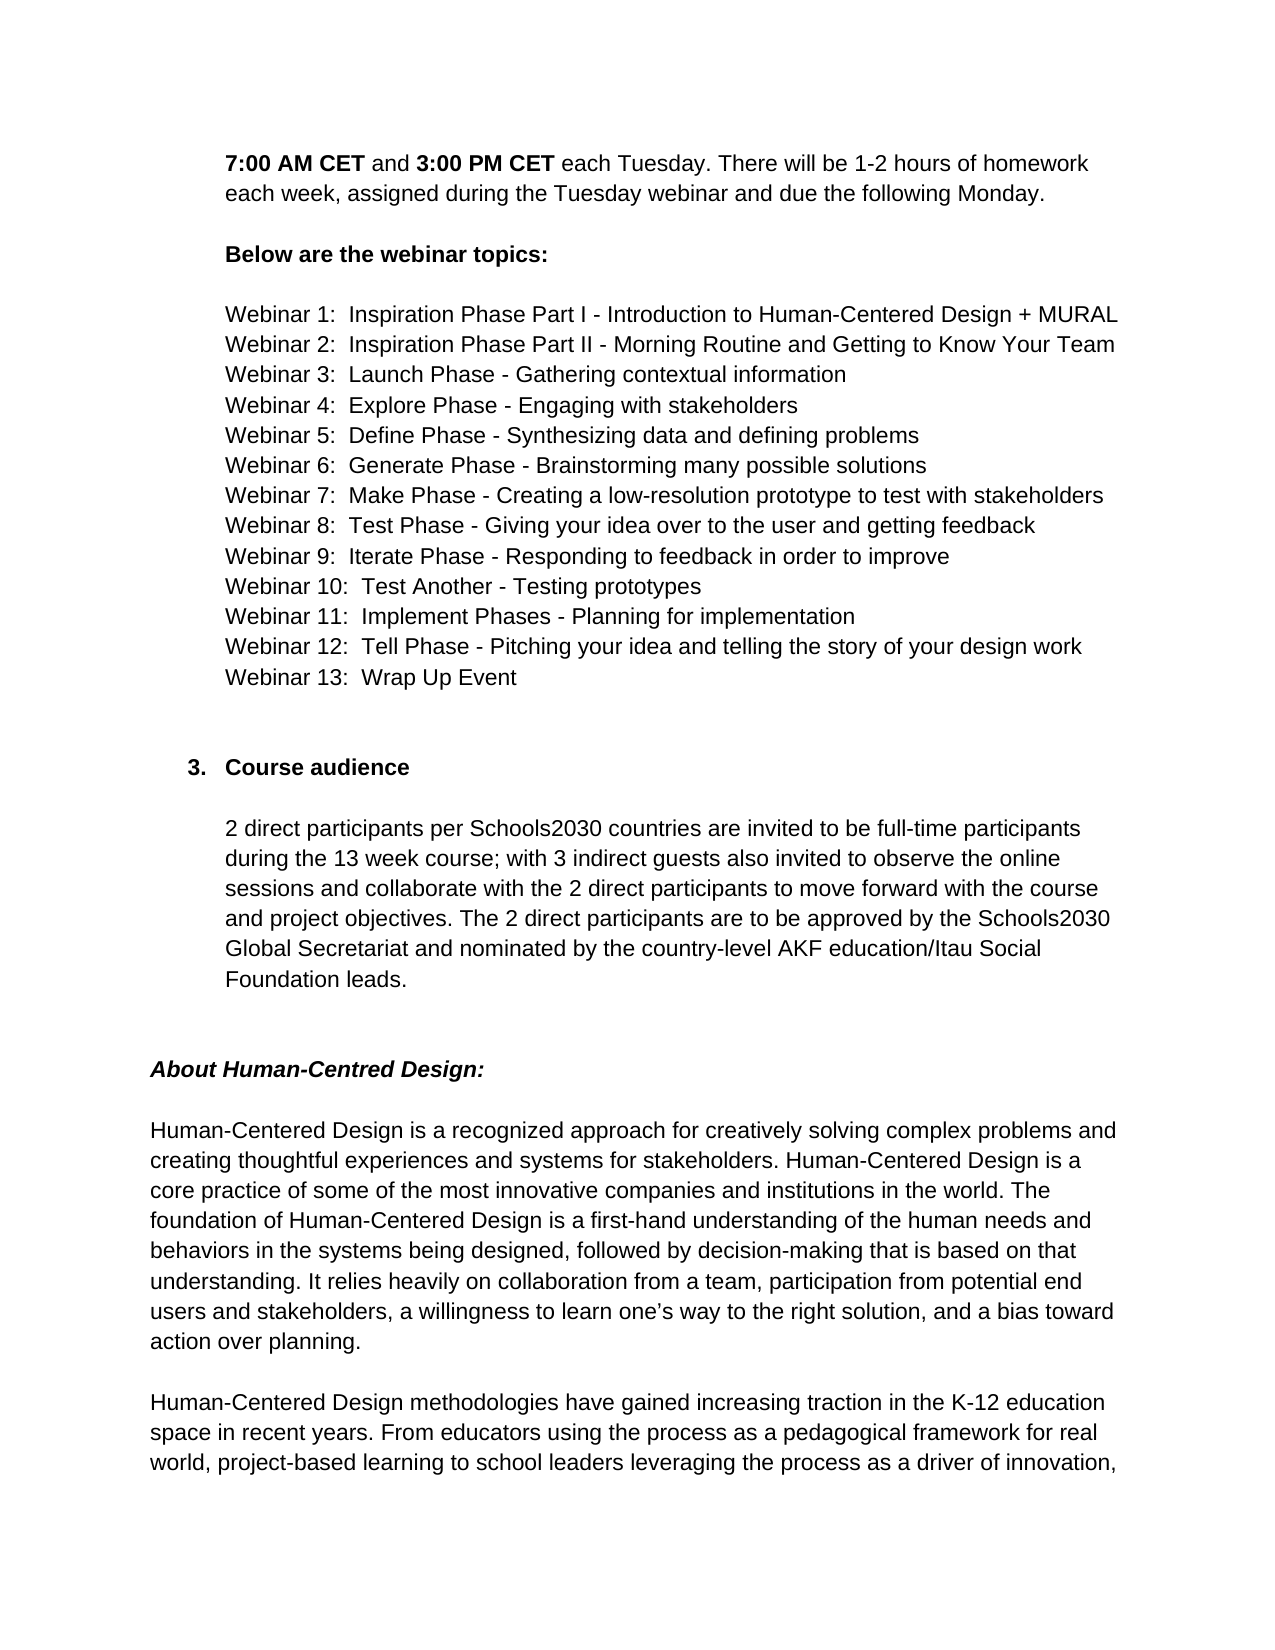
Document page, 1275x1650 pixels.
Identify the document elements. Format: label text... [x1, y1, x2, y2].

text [150, 1388, 1125, 1475]
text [225, 150, 1125, 207]
text Below are the webinar topics: [225, 241, 1125, 267]
text Webinar 4: Explore Phase - Engaging with stakeholders [225, 392, 1125, 418]
text Webinar 7: Make Phase - Creating a low-resolution prototype to test with stakeholders [225, 482, 1125, 509]
text Webinar 13: Wrap Up Event [225, 663, 1125, 690]
text Webinar 6: Generate Phase - Brainstorming many possible solutions [225, 452, 1125, 478]
list Course audience [187, 754, 1125, 781]
text 2 direct participants per Schools2030 countries are invited to be full-time participants during the 13 week course; with 3 indirect guests also invited to observe the online sessions and collaborate with the 2 direct participants to move forward with the course and project objectives. The 2 direct participants are to be approved by the Schools2030 Global Secretariat and nominated by the country-level AKF education/Itau Social Foundation leads. [225, 814, 1125, 992]
text Webinar 8: Test Phase - Giving your idea over to the user and getting feedback [225, 512, 1125, 539]
text Human-Centered Design is a recognized approach for creatively solving complex problems and creating thoughtful experiences and systems for stakeholders. Human-Centered Design is a core practice of some of the most innovative companies and institutions in the world. The foundation of Human-Centered Design is a first-hand understanding of the human needs and behaviors in the systems being designed, followed by decision-making that is based on that understanding. It relies heavily on collaboration from a team, participation from potential end users and stakeholders, a willingness to learn one’s way to the right solution, and a bias toward action over planning. [150, 1117, 1125, 1354]
text Webinar 3: Launch Phase - Gathering contextual information [225, 361, 1125, 388]
text Webinar 5: Define Phase - Synthesizing data and defining problems [225, 422, 1125, 448]
text Webinar 10: Test Another - Testing prototypes [225, 573, 1125, 599]
text Webinar 11: Implement Phases - Planning for implementation [225, 603, 1125, 629]
text Webinar 9: Iterate Phase - Responding to feedback in order to improve [225, 543, 1125, 569]
text Webinar 2: Inspiration Phase Part II - Morning Routine and Getting to Know Your Team [225, 331, 1125, 358]
text About Human-Centred Design: [150, 1056, 1125, 1083]
text Webinar 12: Tell Phase - Pitching your idea and telling the story of your design work [225, 633, 1125, 660]
text Webinar 1: Inspiration Phase Part I - Introduction to Human-Centered Design + MURAL [225, 301, 1125, 327]
